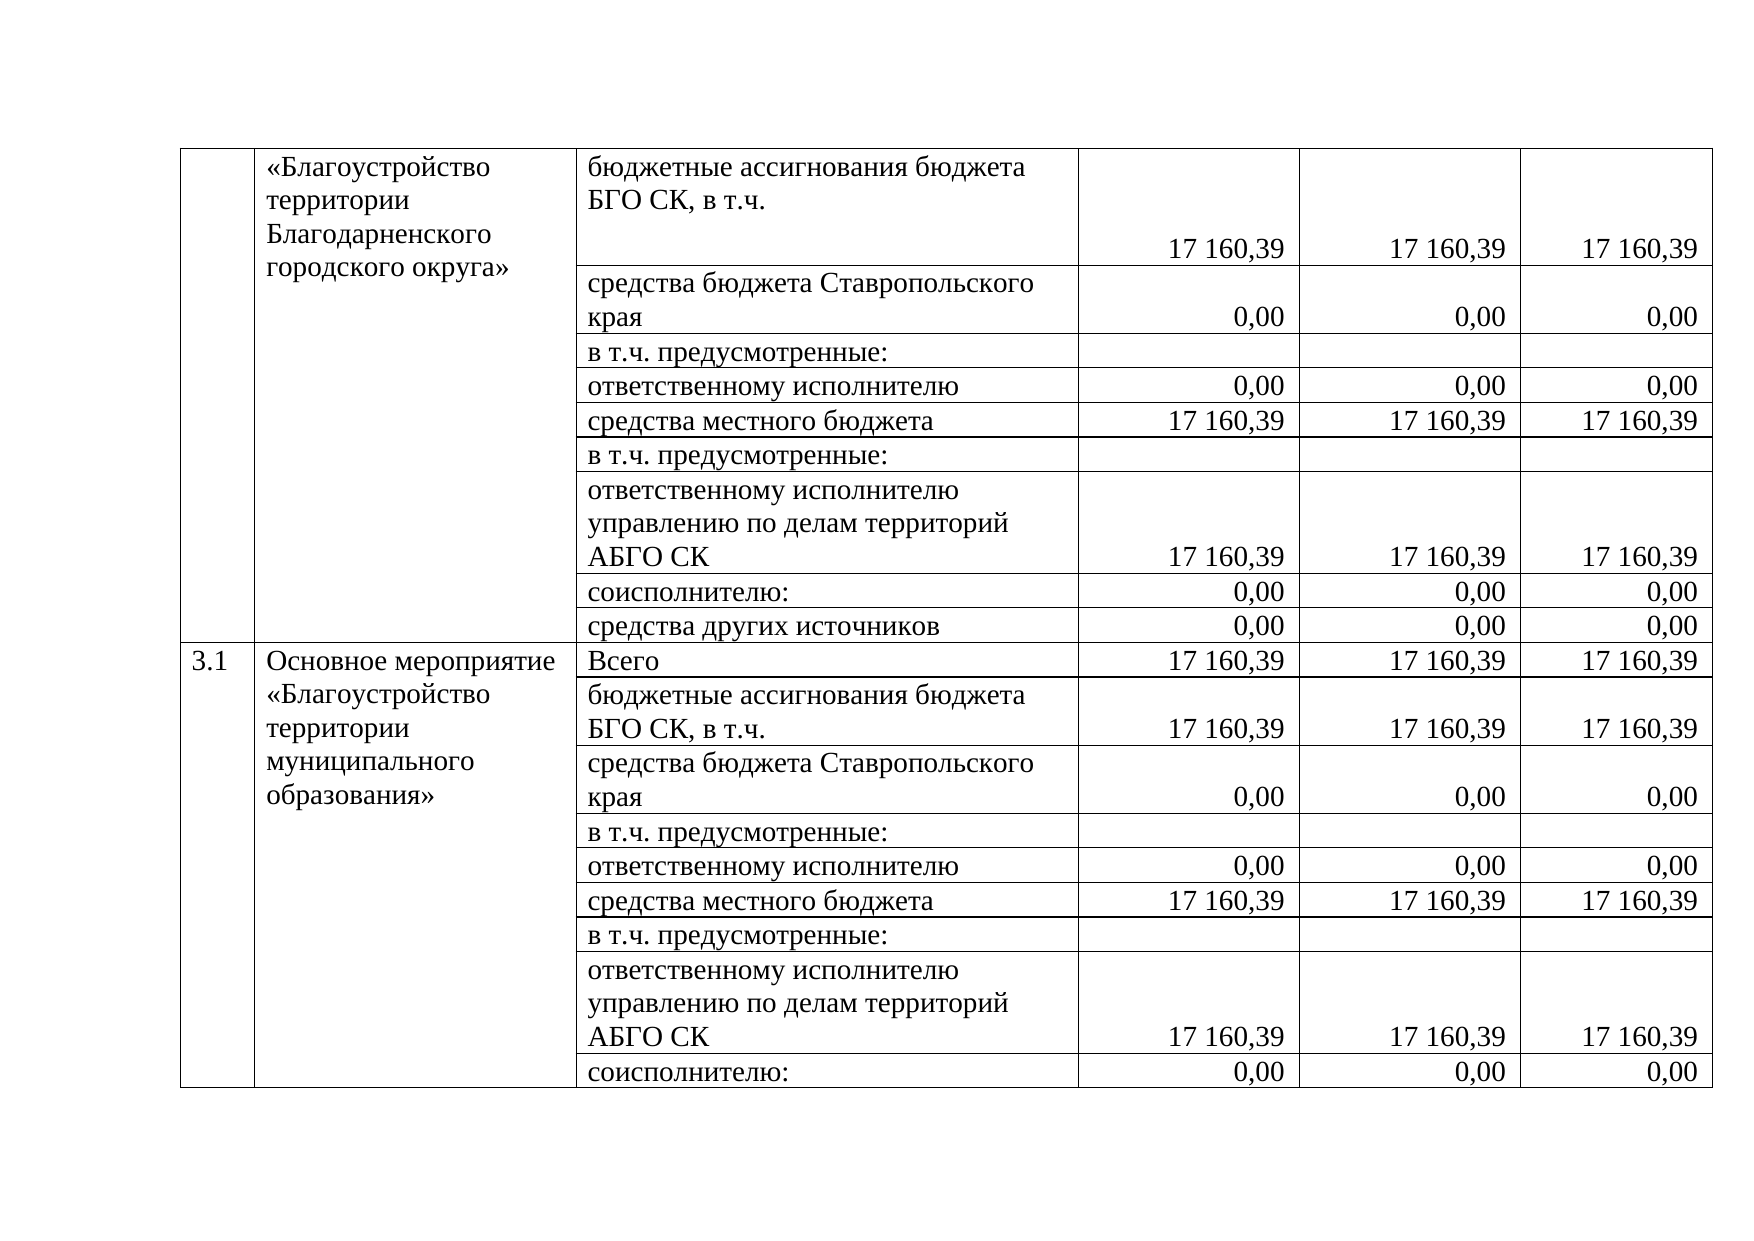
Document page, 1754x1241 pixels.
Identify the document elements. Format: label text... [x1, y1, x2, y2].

table_cell 0,00 [1079, 608, 1299, 642]
table_cell 17 160,39 [1079, 678, 1299, 744]
table_cell 0,00 [1300, 574, 1520, 607]
table_cell 17 160,39 [1521, 952, 1712, 1053]
table_cell 17 160,39 [1521, 678, 1712, 744]
table_cell 0,00 [1079, 746, 1299, 813]
table_cell 0,00 [1079, 266, 1299, 333]
table_cell 3.1 [181, 643, 254, 1087]
table_cell 17 160,39 [1521, 643, 1712, 676]
table_cell 17 160,39 [1300, 678, 1520, 744]
table_cell [1521, 438, 1712, 471]
table_cell [1300, 814, 1520, 847]
table_cell 17 160,39 [1300, 883, 1520, 916]
table_cell средства других источников [577, 608, 1078, 642]
table_cell [1521, 918, 1712, 951]
table_cell средства местного бюджета [577, 403, 1078, 436]
table_cell 0,00 [1521, 608, 1712, 642]
table_cell [1079, 334, 1299, 367]
table_cell 0,00 [1300, 266, 1520, 333]
table_cell 0,00 [1521, 746, 1712, 813]
table_cell 0,00 [1079, 574, 1299, 607]
table_cell Всего [577, 643, 1078, 676]
table_cell [1079, 918, 1299, 951]
table_cell ответственному исполнителю управлению по делам территорий АБГО СК [577, 472, 1078, 573]
table_cell 0,00 [1521, 1054, 1712, 1087]
table_cell 3 [181, 149, 254, 642]
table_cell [255, 149, 576, 642]
table_cell бюджетные ассигнования бюджета БГО СК, в т.ч. [577, 678, 1078, 744]
table_cell 0,00 [1300, 1054, 1520, 1087]
table_cell бюджетные ассигнования бюджета БГО СК, в т.ч. [577, 149, 1078, 264]
table_cell 17 160,39 [1079, 952, 1299, 1053]
table_cell соисполнителю: [577, 574, 1078, 607]
table_cell 17 160,39 [1079, 472, 1299, 573]
table_cell [1300, 438, 1520, 471]
table_cell в т.ч. предусмотренные: [577, 334, 1078, 367]
table_cell [1300, 334, 1520, 367]
table_cell [1079, 814, 1299, 847]
table_cell 17 160,39 [1300, 403, 1520, 436]
table_cell 0,00 [1521, 848, 1712, 882]
table_cell 0,00 [1079, 848, 1299, 882]
table_cell 17 160,39 [1521, 149, 1712, 264]
table_cell ответственному исполнителю управлению по делам территорий АБГО СК [577, 952, 1078, 1053]
table_cell 0,00 [1300, 368, 1520, 402]
table_cell средства бюджета Ставропольского края [577, 746, 1078, 813]
table_cell 17 160,39 [1521, 403, 1712, 436]
table_cell 17 160,39 [1300, 643, 1520, 676]
table_cell 17 160,39 [1079, 883, 1299, 916]
table_cell 0,00 [1521, 368, 1712, 402]
table_cell 0,00 [1079, 1054, 1299, 1087]
table_cell в т.ч. предусмотренные: [577, 918, 1078, 951]
table_cell [1079, 438, 1299, 471]
table_cell 0,00 [1300, 746, 1520, 813]
table_cell [1521, 814, 1712, 847]
table_cell 17 160,39 [1521, 472, 1712, 573]
table_cell соисполнителю: [577, 1054, 1078, 1087]
table_cell 0,00 [1300, 848, 1520, 882]
table_cell 17 160,39 [1300, 472, 1520, 573]
table_cell 17 160,39 [1300, 149, 1520, 264]
table_cell ответственному исполнителю [577, 848, 1078, 882]
table_cell Основное мероприятие «Благоустройство территории муниципального образования» [255, 643, 576, 1087]
table_cell 0,00 [1300, 608, 1520, 642]
table_cell средства бюджета Ставропольского края [577, 266, 1078, 333]
table_cell 17 160,39 [1521, 883, 1712, 916]
table_cell в т.ч. предусмотренные: [577, 814, 1078, 847]
table_cell 17 160,39 [1300, 952, 1520, 1053]
table_cell ответственному исполнителю [577, 368, 1078, 402]
table_cell [1521, 334, 1712, 367]
table_cell 0,00 [1521, 266, 1712, 333]
table_cell 17 160,39 [1079, 149, 1299, 264]
table_cell 0,00 [1079, 368, 1299, 402]
table_cell [1300, 918, 1520, 951]
table_cell в т.ч. предусмотренные: [577, 438, 1078, 471]
table_cell 17 160,39 [1079, 403, 1299, 436]
table_cell средства местного бюджета [577, 883, 1078, 916]
table_cell 0,00 [1521, 574, 1712, 607]
table_cell 17 160,39 [1079, 643, 1299, 676]
